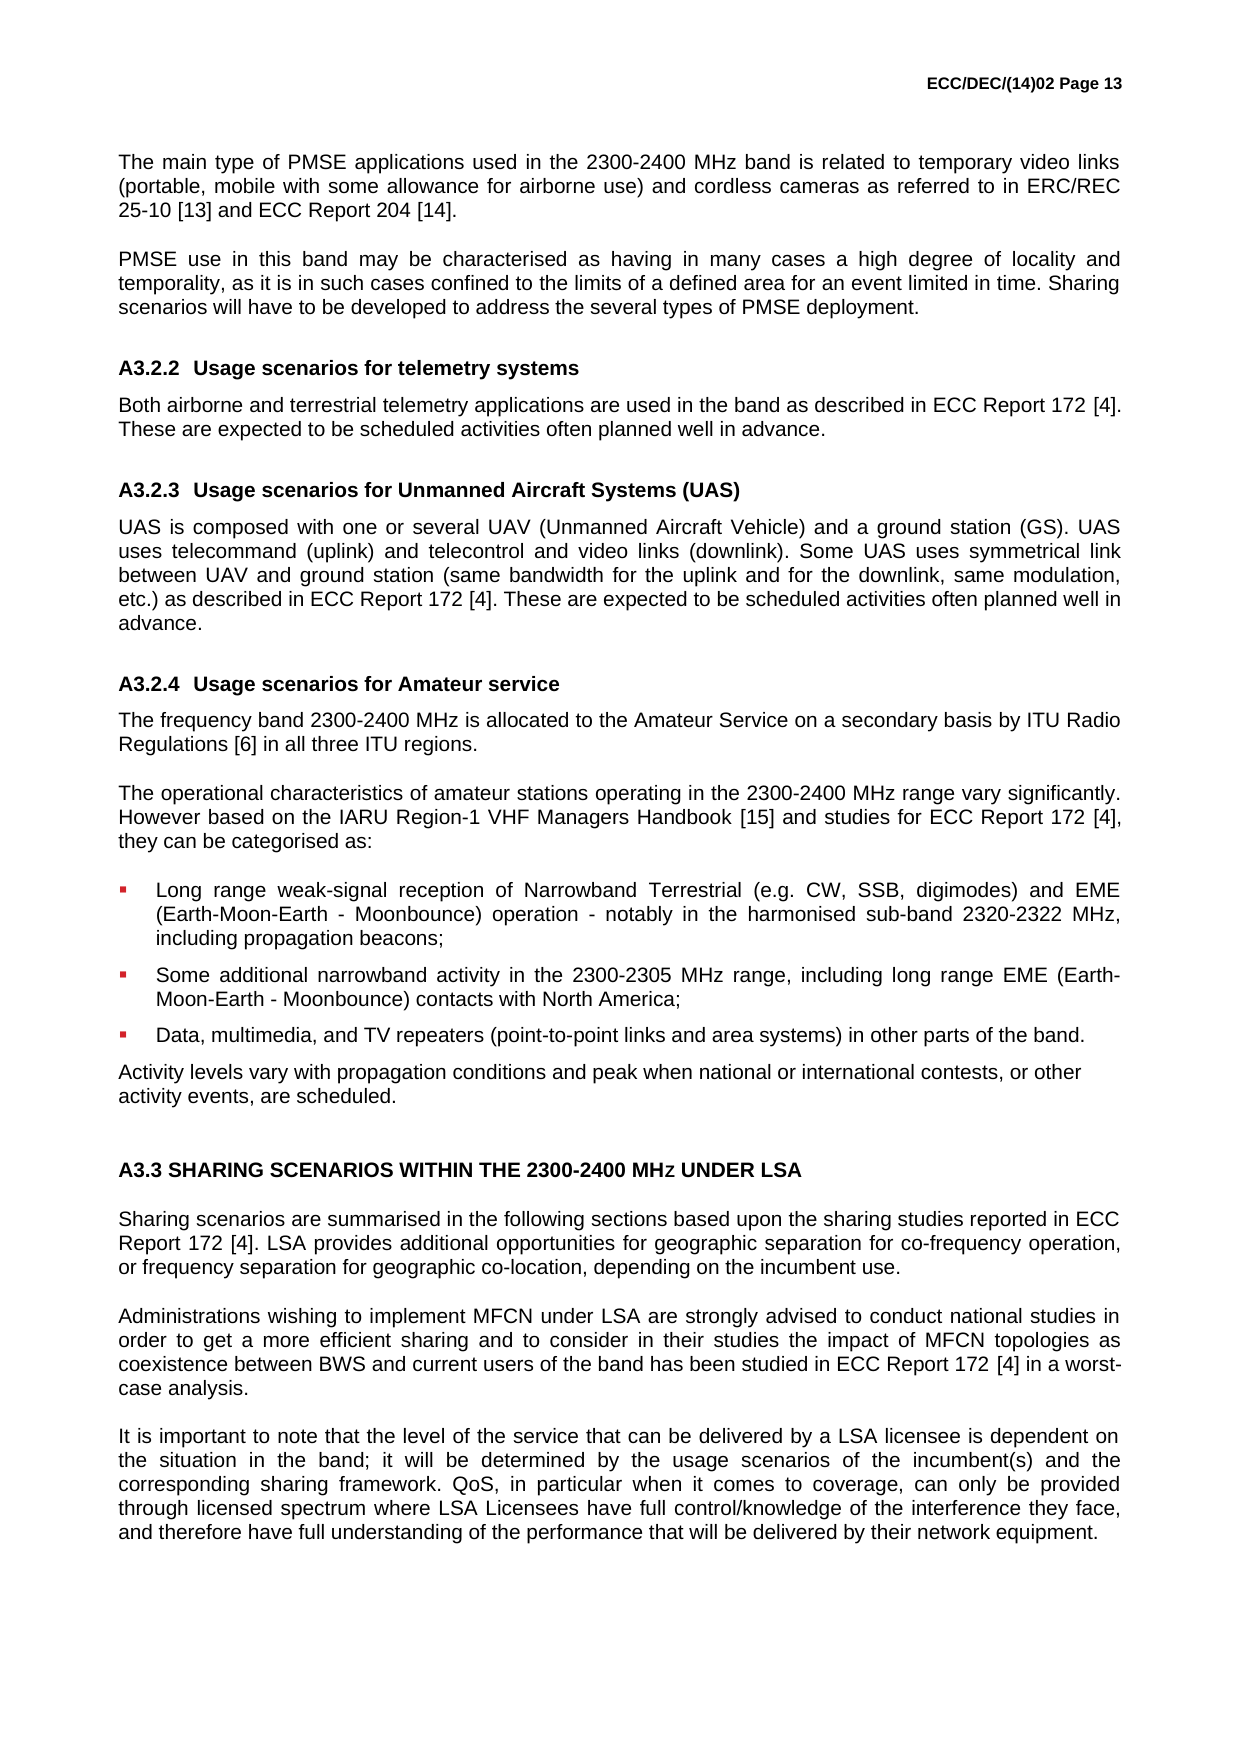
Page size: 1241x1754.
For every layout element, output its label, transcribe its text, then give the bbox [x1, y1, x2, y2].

text The operational characteristics of amateur stations operating in the 2300-2400 MHz range vary significantly. However based on the IARU Region-1 VHF Managers Handbook [15] and studies for ECC Report 172 [4], they can be categorised as: [118, 781, 1122, 853]
text Some additional narrowband activity in the 2300-2305 MHz range, including long range EME (Earth-Moon-Earth - Moonbounce) contacts with North America; [118, 963, 1122, 1011]
text PMSE use in this band may be characterised as having in many cases a high degree of locality and temporality, as it is in such cases confined to the limits of a defined area for an event limited in time. Sharing scenarios will have to be developed to address the several types of PMSE deployment. [118, 247, 1122, 319]
subtitle Usage scenarios for Amateur service [118, 672, 1122, 696]
text The frequency band 2300-2400 MHz is allocated to the Amateur Service on a secondary basis by ITU Radio Regulations [6] in all three ITU regions. [118, 708, 1122, 756]
text Administrations wishing to implement MFCN under LSA are strongly advised to conduct national studies in order to get a more efficient sharing and to consider in their studies the impact of MFCN topologies as coexistence between BWS and current users of the band has been studied in ECC Report 172 [4] in a worst-case analysis. [118, 1303, 1122, 1399]
text Both airborne and terrestrial telemetry applications are used in the band as described in ECC Report 172 [4]. These are expected to be scheduled activities often planned well in advance. [118, 393, 1122, 441]
text UAS is composed with one or several UAV (Unmanned Aircraft Vehicle) and a ground station (GS). UAS uses telecommand (uplink) and telecontrol and video links (downlink). Some UAS uses symmetrical link between UAV and ground station (same bandwidth for the uplink and for the downlink, same modulation, etc.) as described in ECC Report 172 [4]. These are expected to be scheduled activities often planned well in advance. [118, 514, 1122, 634]
subtitle Usage scenarios for telemetry systems [118, 356, 1122, 380]
subtitle Sharing scenarios within the 2300-2400 MHz under LSA [118, 1158, 1122, 1182]
text Long range weak-signal reception of Narrowband Terrestrial (e.g. CW, SSB, digimodes) and EME (Earth-Moon-Earth - Moonbounce) operation - notably in the harmonised sub-band 2320-2322 MHz, including propagation beacons; [118, 878, 1122, 950]
text Activity levels vary with propagation conditions and peak when national or international contests, or other activity events, are scheduled. [118, 1060, 1122, 1108]
subtitle Usage scenarios for Unmanned Aircraft Systems (UAS) [118, 478, 1122, 502]
text It is important to note that the level of the service that can be delivered by a LSA licensee is dependent on the situation in the band; it will be determined by the usage scenarios of the incumbent(s) and the corresponding sharing framework. QoS, in particular when it comes to coverage, can only be provided through licensed spectrum where LSA Licensees have full control/knowledge of the interference they face, and therefore have full understanding of the performance that will be delivered by their network equipment. [118, 1424, 1122, 1544]
text Sharing scenarios are summarised in the following sections based upon the sharing studies reported in ECC Report 172 [4]. LSA provides additional opportunities for geographic separation for co-frequency operation, or frequency separation for geographic co-location, depending on the incumbent use. [118, 1207, 1122, 1278]
text Data, multimedia, and TV repeaters (point-to-point links and area systems) in other parts of the band. [118, 1023, 1122, 1047]
text The main type of PMSE applications used in the 2300-2400 MHz band is related to temporary video links (portable, mobile with some allowance for airborne use) and cordless cameras as referred to in ERC/REC 25-10 [13] and ECC Report 204 [14]. [118, 150, 1122, 222]
